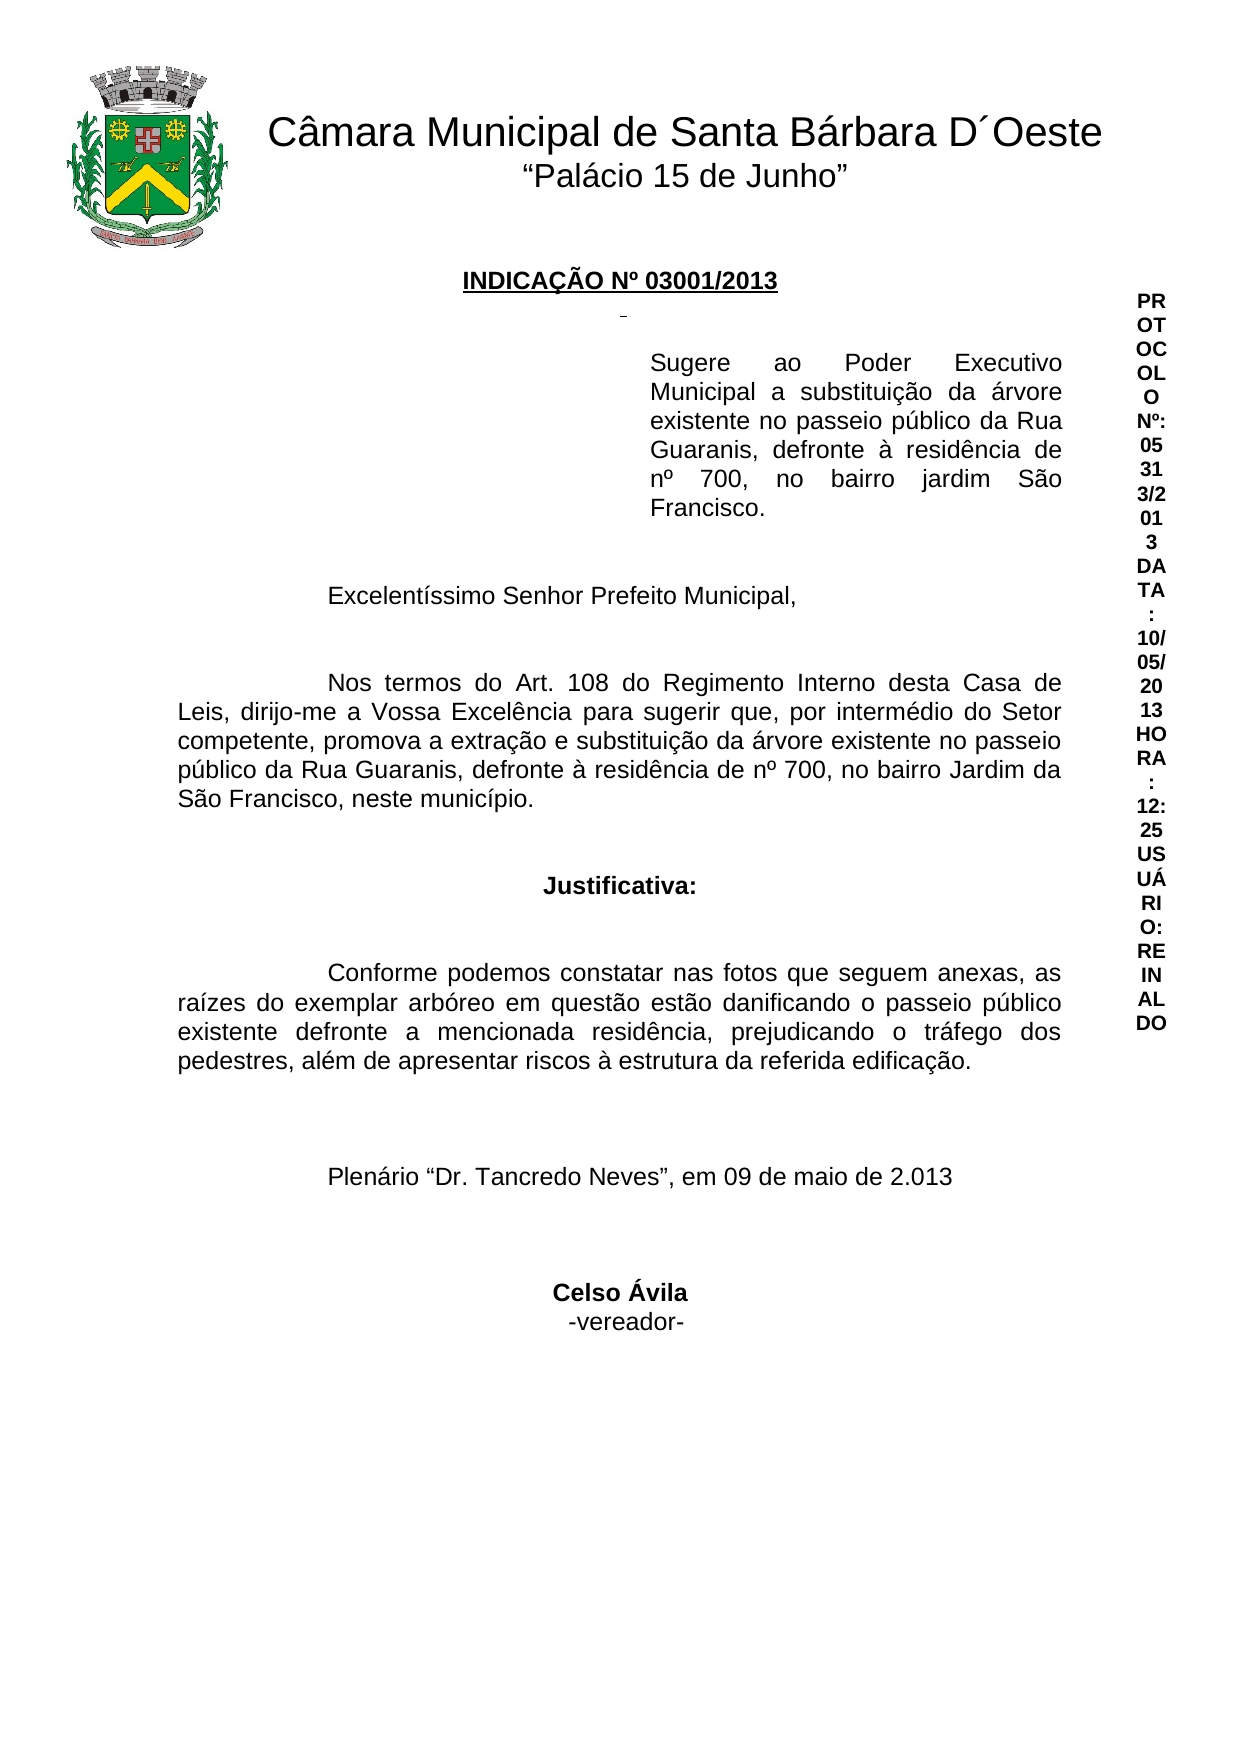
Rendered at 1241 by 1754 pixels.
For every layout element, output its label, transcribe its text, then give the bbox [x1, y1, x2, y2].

text -vereador- [177, 1307, 1063, 1336]
text Sugere ao Poder Executivo Municipal a substituição da árvore existente no passeio público da Rua Guaranis, defronte à residência de nº 700, no bairro jardim São Francisco. [650, 348, 1063, 522]
picture [66, 66, 235, 255]
text Nos termos do Art. 108 do Regimento Interno desta Casa de Leis, dirijo-me a Vossa Excelência para sugerir que, por intermédio do Setor competente, promova a extração e substituição da árvore existente no passeio público da Rua Guaranis, defronte à residência de nº 700, no bairro Jardim da São Francisco, neste município. [177, 668, 1063, 813]
text Celso Ávila [177, 1278, 1063, 1307]
text Plenário “Dr. Tancredo Neves”, em 09 de maio de 2.013 [177, 1162, 1063, 1191]
text Justificativa: [177, 871, 1063, 900]
text Excelentíssimo Senhor Prefeito Municipal, [177, 581, 1063, 609]
title INDICAÇÃO Nº 03001/2013 [177, 266, 1063, 295]
text Conforme podemos constatar nas fotos que seguem anexas, as raízes do exemplar arbóreo em questão estão danificando o passeio público existente defronte a mencionada residência, prejudicando o tráfego dos pedestres, além de apresentar riscos à estrutura da referida edificação. [177, 958, 1063, 1074]
